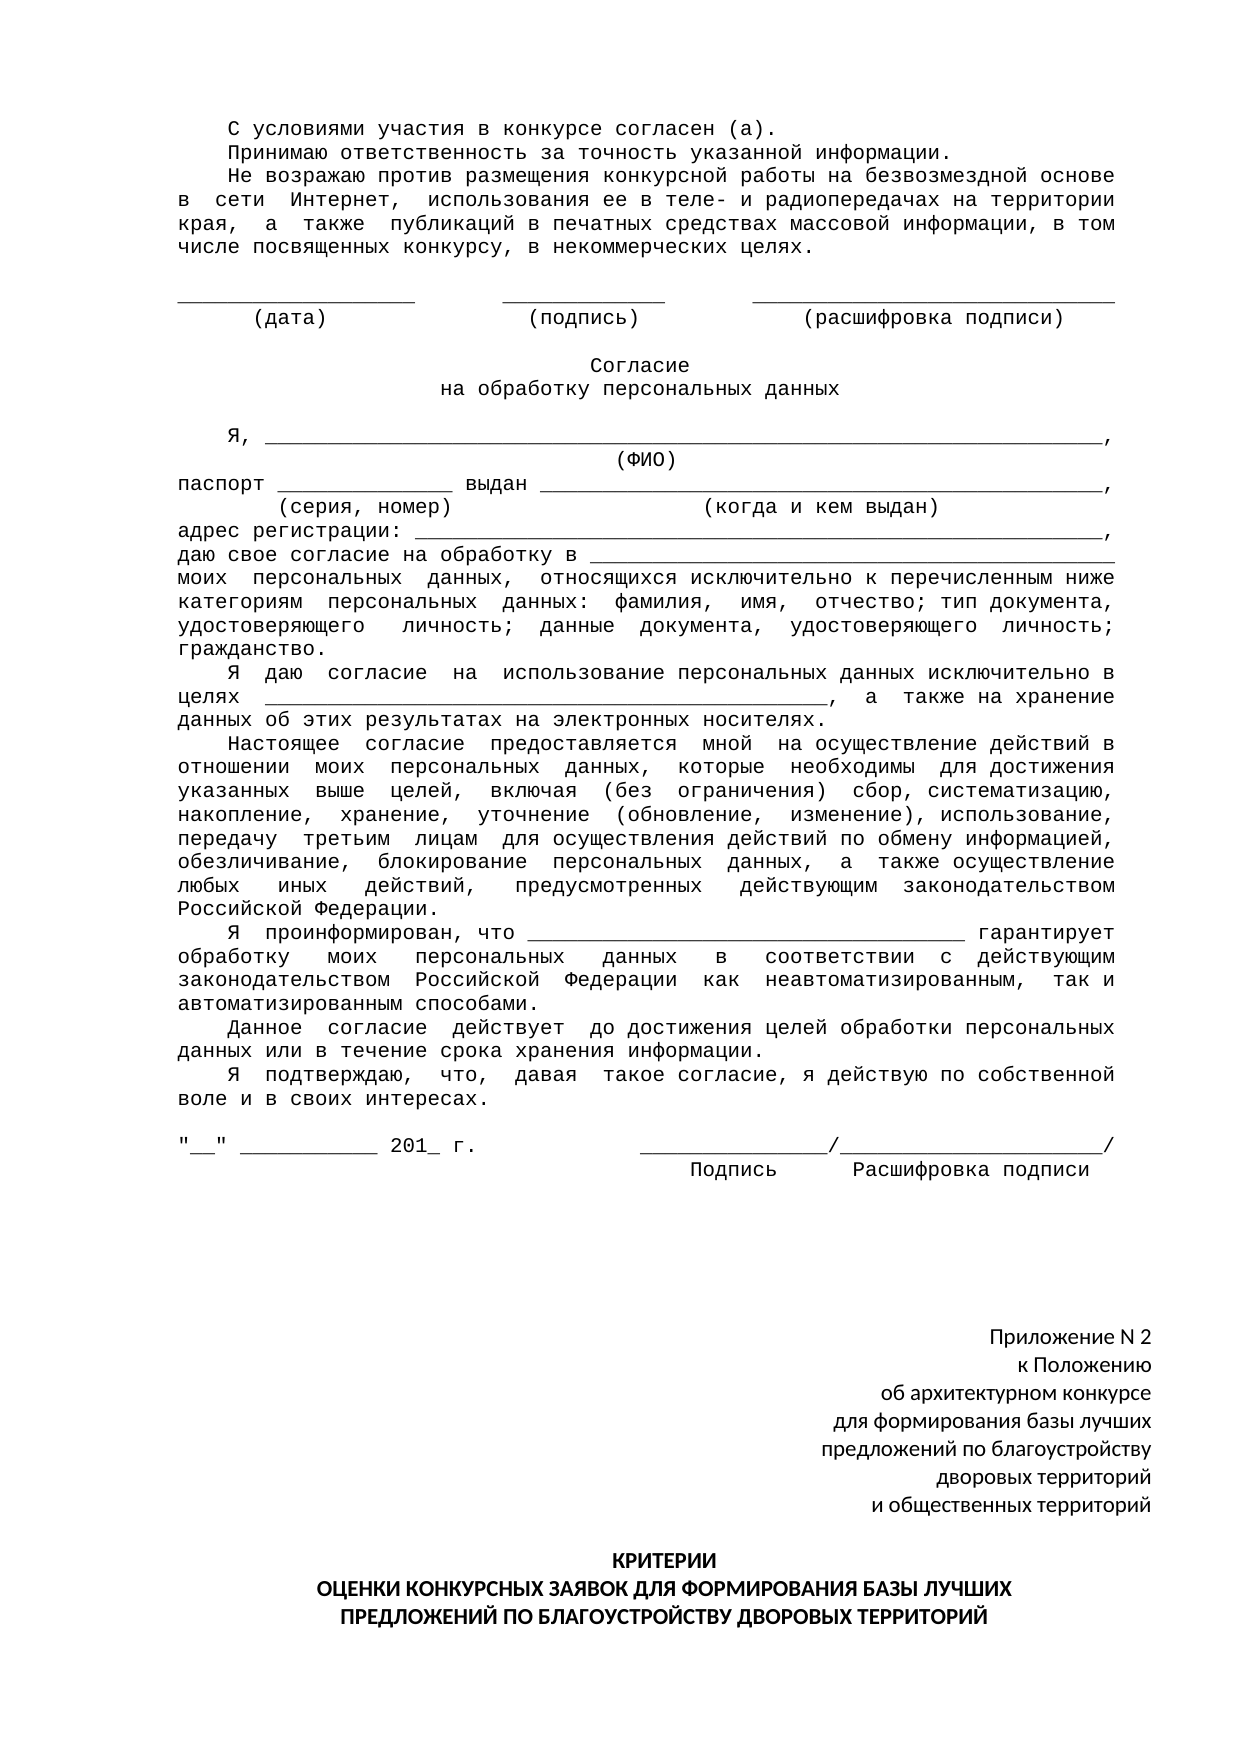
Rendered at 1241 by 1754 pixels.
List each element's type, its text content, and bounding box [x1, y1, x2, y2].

text накопление, хранение, уточнение (обновление, изменение), использование, [177, 804, 1152, 827]
text гражданство. [177, 638, 1152, 662]
text на обработку персональных данных [177, 378, 1152, 402]
text Настоящее согласие предоставляется мной на осуществление действий в [177, 733, 1152, 757]
text Я проинформирован, что ___________________________________ гарантирует [177, 922, 1152, 946]
text паспорт ______________ выдан _____________________________________________, [177, 473, 1152, 496]
title КРИТЕРИИ [177, 1546, 1152, 1574]
text удостоверяющего личность; данные документа, удостоверяющего личность; [177, 615, 1152, 638]
text данных об этих результатах на электронных носителях. [177, 709, 1152, 733]
text любых иных действий, предусмотренных действующим законодательством [177, 875, 1152, 898]
text (дата) (подпись) (расшифровка подписи) [177, 307, 1152, 331]
text Данное согласие действует до достижения целей обработки персональных [177, 1017, 1152, 1040]
text отношении моих персональных данных, которые необходимы для достижения [177, 757, 1152, 780]
text законодательством Российской Федерации как неавтоматизированным, так и [177, 969, 1152, 993]
text и общественных территорий [177, 1490, 1152, 1518]
text в сети Интернет, использования ее в теле- и радиопередачах на территории [177, 189, 1152, 213]
text Подпись Расшифровка подписи [177, 1158, 1152, 1182]
text (серия, номер) (когда и кем выдан) [177, 496, 1152, 520]
text Я, ___________________________________________________________________, [177, 426, 1152, 449]
text целях _____________________________________________, а также на хранение [177, 686, 1152, 709]
text (ФИО) [177, 449, 1152, 473]
text передачу третьим лицам для осуществления действий по обмену информацией, [177, 827, 1152, 851]
text адрес регистрации: _______________________________________________________, [177, 520, 1152, 544]
text С условиями участия в конкурсе согласен (а). [177, 118, 1152, 142]
text указанных выше целей, включая (без ограничения) сбор, систематизацию, [177, 780, 1152, 804]
text моих персональных данных, относящихся исключительно к перечисленным ниже [177, 567, 1152, 591]
text дворовых территорий [177, 1462, 1152, 1490]
text для формирования базы лучших [177, 1406, 1152, 1434]
text обработку моих персональных данных в соответствии с действующим [177, 946, 1152, 969]
title ОЦЕНКИ КОНКУРСНЫХ ЗАЯВОК ДЛЯ ФОРМИРОВАНИЯ БАЗЫ ЛУЧШИХ [177, 1574, 1152, 1602]
text предложений по благоустройству [177, 1434, 1152, 1462]
text "__" ___________ 201_ г. _______________/_____________________/ [177, 1135, 1152, 1158]
text края, а также публикаций в печатных средствах массовой информации, в том [177, 213, 1152, 236]
text данных или в течение срока хранения информации. [177, 1040, 1152, 1064]
text Принимаю ответственность за точность указанной информации. [177, 142, 1152, 165]
text Приложение N 2 [177, 1322, 1152, 1350]
text ___________________ _____________ _____________________________ [177, 284, 1152, 307]
text Согласие [177, 354, 1152, 378]
text об архитектурном конкурсе [177, 1378, 1152, 1406]
text к Положению [177, 1350, 1152, 1378]
text Российской Федерации. [177, 898, 1152, 922]
text Я подтверждаю, что, давая такое согласие, я действую по собственной [177, 1064, 1152, 1088]
text категориям персональных данных: фамилия, имя, отчество; тип документа, [177, 591, 1152, 615]
text Я даю согласие на использование персональных данных исключительно в [177, 662, 1152, 686]
title ПРЕДЛОЖЕНИЙ ПО БЛАГОУСТРОЙСТВУ ДВОРОВЫХ ТЕРРИТОРИЙ [177, 1602, 1152, 1631]
text обезличивание, блокирование персональных данных, а также осуществление [177, 851, 1152, 875]
text числе посвященных конкурсу, в некоммерческих целях. [177, 236, 1152, 260]
text воле и в своих интересах. [177, 1088, 1152, 1111]
text Не возражаю против размещения конкурсной работы на безвозмездной основе [177, 165, 1152, 189]
text даю свое согласие на обработку в __________________________________________ [177, 544, 1152, 567]
text автоматизированным способами. [177, 993, 1152, 1017]
